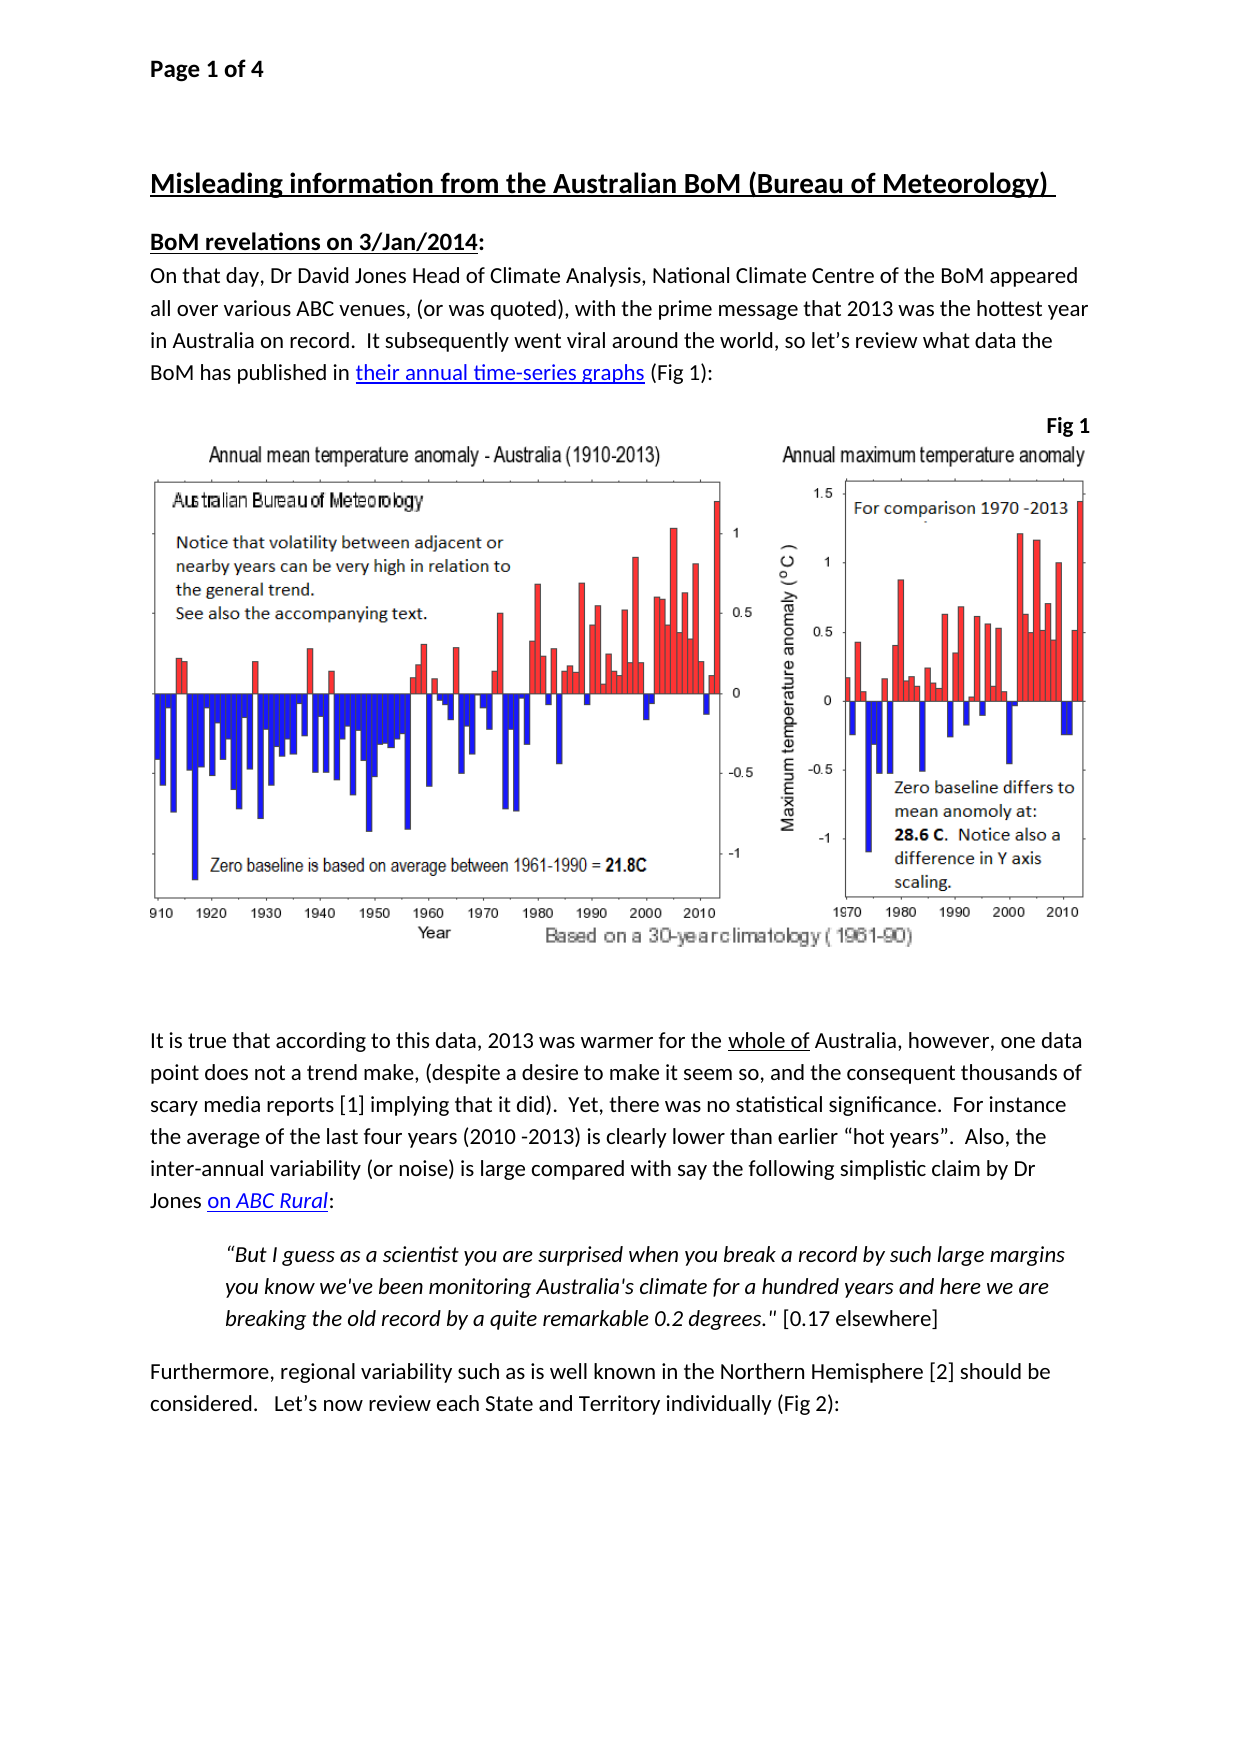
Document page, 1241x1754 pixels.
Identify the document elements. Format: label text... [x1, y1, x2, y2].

text Misleading information from the Australian BoM (Bureau of Meteorology) [150, 165, 1090, 200]
text BoM revelations on 3/Jan/2014: [150, 226, 1090, 257]
text It is true that according to this data, 2013 was warmer for the whole of Australia, however, one data point does not a trend make, (despite a desire to make it seem so, and the consequent thousands of scary media reports [1] implying that it did). Yet, there was no statistical significance. For instance the average of the last four years (2010 -2013) is clearly lower than earlier “hot years”. Also, the inter-annual variability (or noise) is large compared with say the following simplistic claim by Dr Jones on ABC Rural: [150, 1026, 1090, 1215]
picture [150, 443, 1091, 948]
text On that day, Dr David Jones Head of Climate Analysis, National Climate Centre of the BoM appeared all over various ABC venues, (or was quoted), with the prime message that 2013 was the hottest year in Australia on record. It subsequently went viral around the world, so let’s review what data the BoM has published in their annual time-series graphs (Fig 1): [150, 261, 1090, 386]
text Furthermore, regional variability such as is well known in the Northern Hemisphere [2] should be considered. Let’s now review each State and Territory individually (Fig 2): [150, 1357, 1090, 1417]
text “But I guess as a scientist you are surprised when you break a record by such large margins you know we've been monitoring Australia's climate for a hundred years and here we are breaking the old record by a quite remarkable 0.2 degrees." [0.17 elsewhere] [225, 1240, 1090, 1332]
text Page 1 of 4 [150, 53, 1090, 83]
text Fig 1 [150, 411, 1090, 439]
